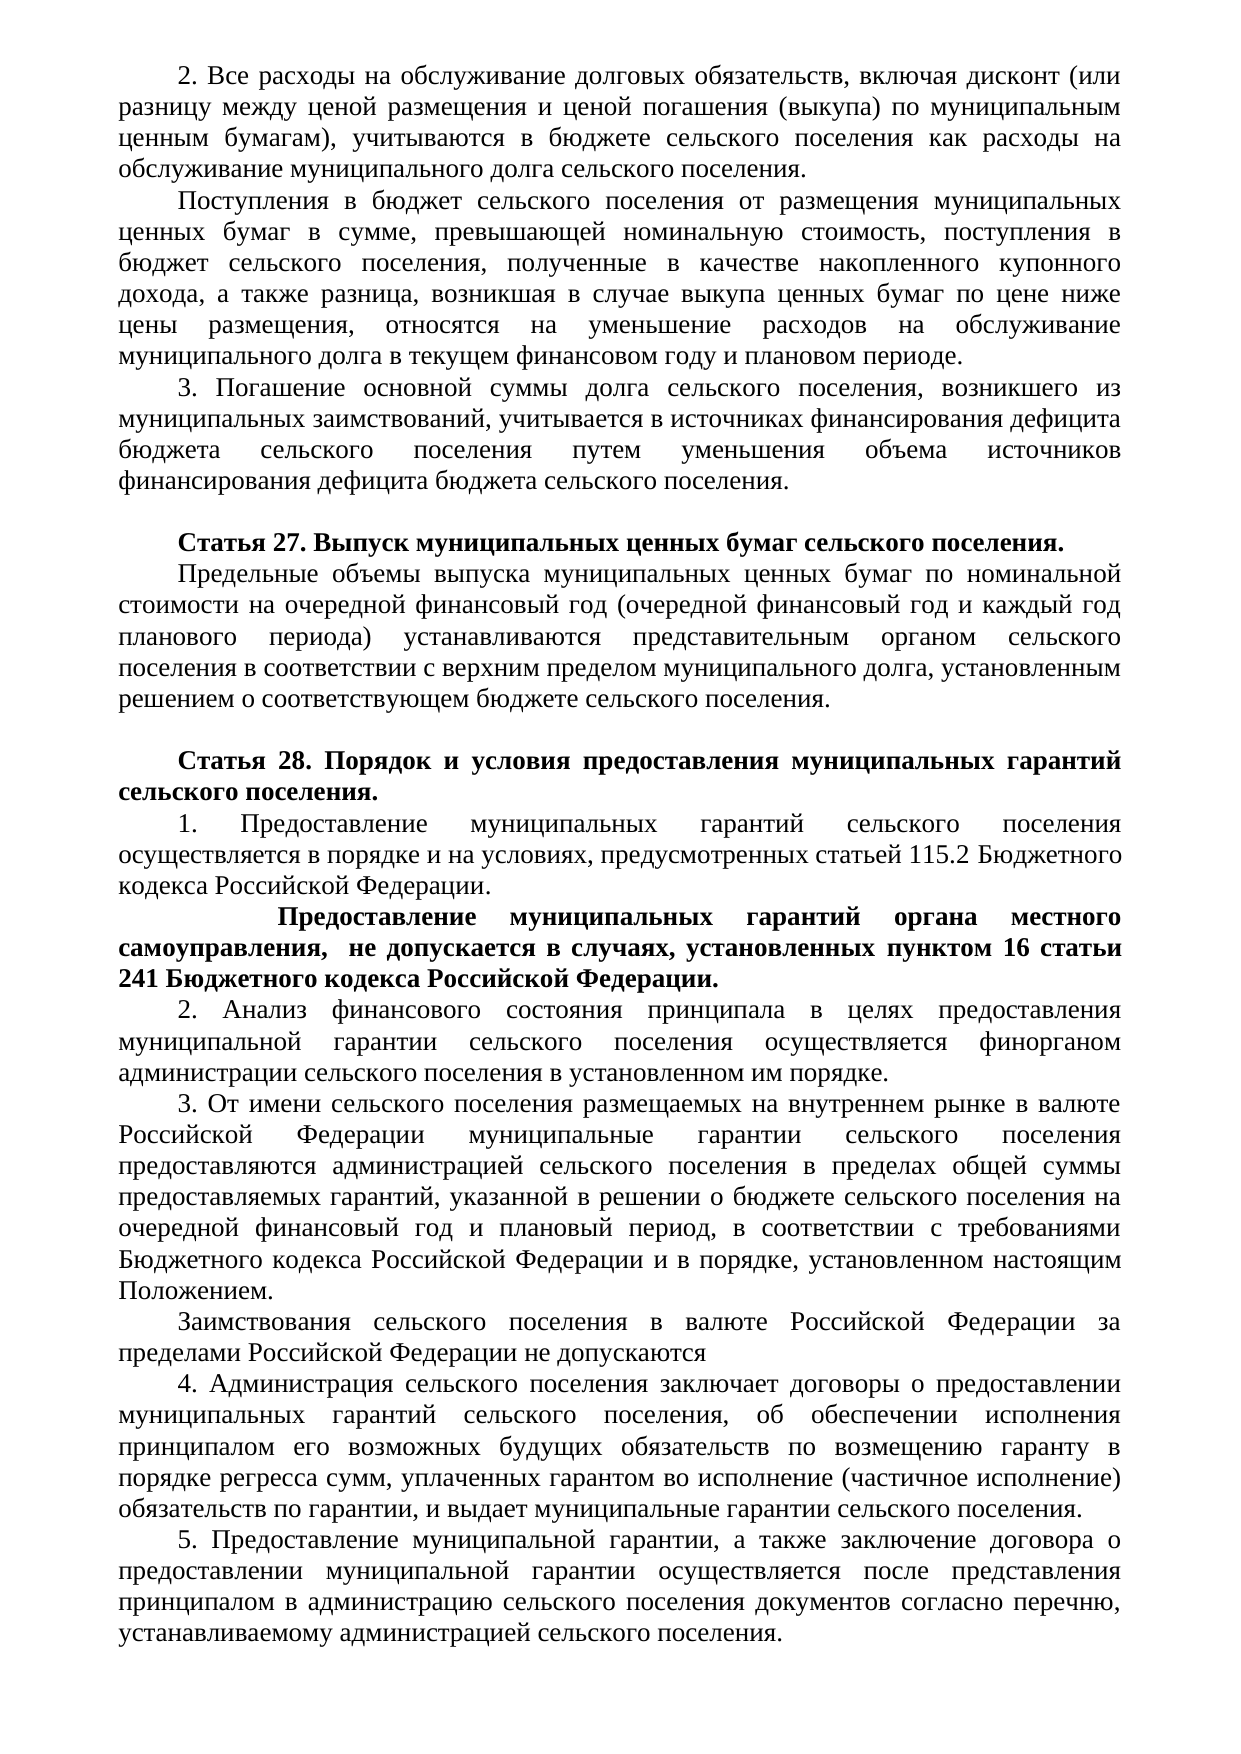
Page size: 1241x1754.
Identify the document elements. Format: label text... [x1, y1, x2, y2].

text 2. Анализ финансового состояния принципала в целях предоставления муниципальной гарантии сельского поселения осуществляется финорганом администрации сельского поселения в установленном им порядке. [118, 993, 1122, 1087]
text 5. Предоставление муниципальной гарантии, а также заключение договора о предоставлении муниципальной гарантии осуществляется после представления принципалом в администрацию сельского поселения документов согласно перечню, устанавливаемому администрацией сельского поселения. [118, 1523, 1122, 1648]
text Поступления в бюджет сельского поселения от размещения муниципальных ценных бумаг в сумме, превышающей номинальную стоимость, поступления в бюджет сельского поселения, полученные в качестве накопленного купонного дохода, а также разница, возникшая в случае выкупа ценных бумаг по цене ниже цены размещения, относятся на уменьшение расходов на обслуживание муниципального долга в текущем финансовом году и плановом периоде. [118, 184, 1122, 371]
text Заимствования сельского поселения в валюте Российской Федерации за пределами Российской Федерации не допускаются [118, 1305, 1122, 1367]
text 4. Администрация сельского поселения заключает договоры о предоставлении муниципальных гарантий сельского поселения, об обеспечении исполнения принципалом его возможных будущих обязательств по возмещению гаранту в порядке регресса сумм, уплаченных гарантом во исполнение (частичное исполнение) обязательств по гарантии, и выдает муниципальные гарантии сельского поселения. [118, 1367, 1122, 1523]
text 3. От имени сельского поселения размещаемых на внутреннем рынке в валюте Российской Федерации муниципальные гарантии сельского поселения предоставляются администрацией сельского поселения в пределах общей суммы предоставляемых гарантий, указанной в решении о бюджете сельского поселения на очередной финансовый год и плановый период, в соответствии с требованиями Бюджетного кодекса Российской Федерации и в порядке, установленном настоящим Положением. [118, 1087, 1122, 1305]
text 1. Предоставление муниципальных гарантий сельского поселения осуществляется в порядке и на условиях, предусмотренных статьей 115.2 Бюджетного кодекса Российской Федерации. [118, 807, 1122, 900]
subtitle Статья 27. Выпуск муниципальных ценных бумаг сельского поселения. [118, 526, 1122, 557]
text Предоставление муниципальных гарантий органа местного самоуправления, не допускается в случаях, установленных пунктом 16 статьи 241 Бюджетного кодекса Российской Федерации. [118, 900, 1122, 993]
text 3. Погашение основной суммы долга сельского поселения, возникшего из муниципальных заимствований, учитывается в источниках финансирования дефицита бюджета сельского поселения путем уменьшения объема источников финансирования дефицита бюджета сельского поселения. [118, 371, 1122, 495]
text Предельные объемы выпуска муниципальных ценных бумаг по номинальной стоимости на очередной финансовый год (очередной финансовый год и каждый год планового периода) устанавливаются представительным органом сельского поселения в соответствии с верхним пределом муниципального долга, установленным решением о соответствующем бюджете сельского поселения. [118, 557, 1122, 713]
subtitle Статья 28. Порядок и условия предоставления муниципальных гарантий сельского поселения. [118, 744, 1122, 807]
text 2. Все расходы на обслуживание долговых обязательств, включая дисконт (или разницу между ценой размещения и ценой погашения (выкупа) по муниципальным ценным бумагам), учитываются в бюджете сельского поселения как расходы на обслуживание муниципального долга сельского поселения. [118, 59, 1122, 184]
